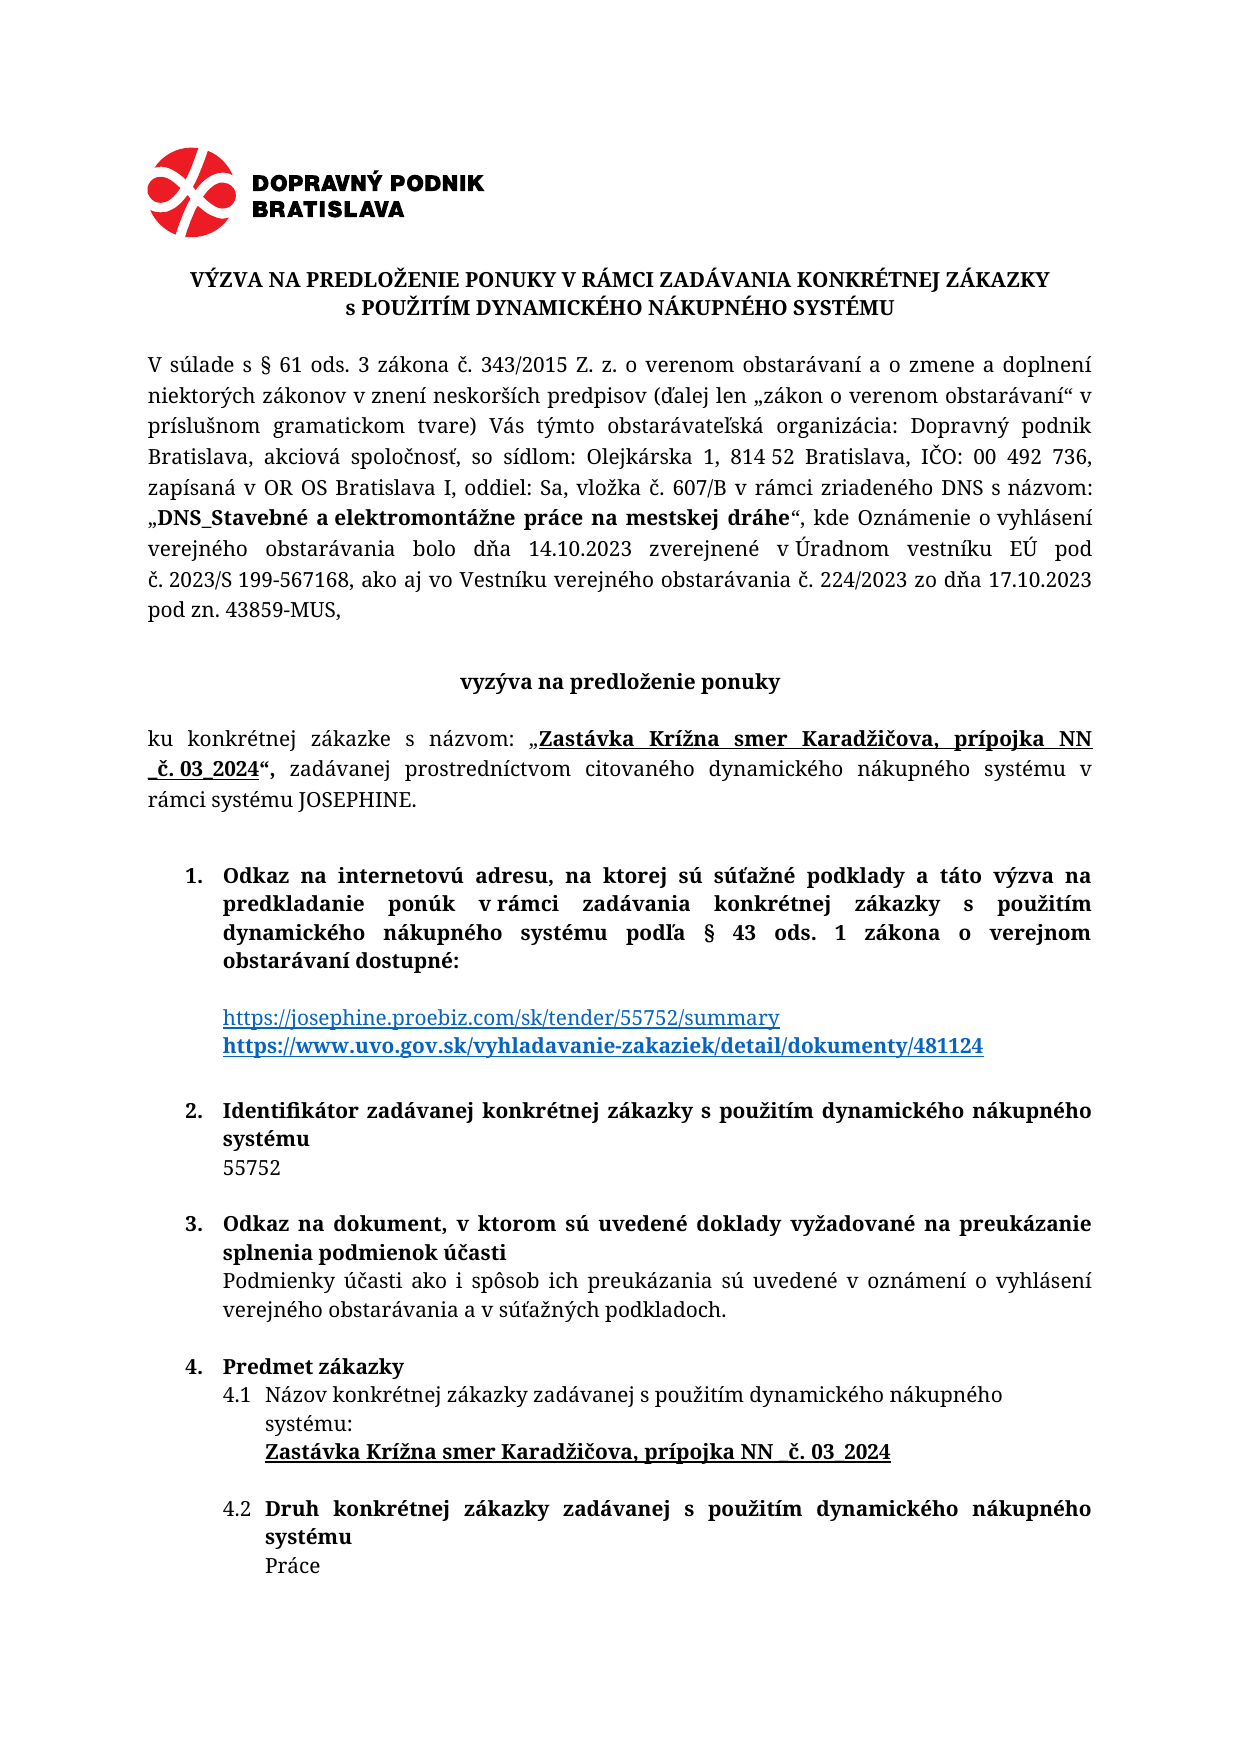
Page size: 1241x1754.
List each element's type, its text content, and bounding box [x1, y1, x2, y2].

list https://josephine.proebiz.com/sk/tender/55752/summary [223, 1003, 1093, 1031]
list Zastávka Krížna smer Karadžičova, prípojka NN _č. 03_2024 [265, 1437, 1093, 1466]
text ku konkrétnej zákazke s názvom: „Zastávka Krížna smer Karadžičova, prípojka NN _č. 03_2024“, zadávanej prostredníctvom citovaného dynamického nákupného systému v rámci systému JOSEPHINE. [148, 724, 1093, 813]
text VÝZVA NA PREDLOŽENIE PONUKY V RÁMCI ZADÁVANIA KONKRÉTNEJ ZÁKAZKY s POUŽITÍM DYNAMICKÉHO NÁKUPNÉHO SYSTÉMU [148, 265, 1093, 322]
text vyzýva na predloženie ponuky [148, 667, 1093, 695]
list Identifikátor zadávanej konkrétnej zákazky s použitím dynamického nákupného systému [185, 1096, 1093, 1153]
list https://www.uvo.gov.sk/vyhladavanie-zakaziek/detail/dokumenty/481124 [223, 1031, 1093, 1060]
list Odkaz na internetovú adresu, na ktorej sú súťažné podklady a táto výzva na predkladanie ponúk v rámci zadávania konkrétnej zákazky s použitím dynamického nákupného systému podľa § 43 ods. 1 zákona o verejnom obstarávaní dostupné: [185, 861, 1093, 974]
list Práce [265, 1551, 1093, 1579]
list Názov konkrétnej zákazky zadávanej s použitím dynamického nákupného systému: [223, 1380, 1093, 1437]
text V súlade s § 61 ods. 3 zákona č. 343/2015 Z. z. o verenom obstarávaní a o zmene a doplnení niektorých zákonov v znení neskorších predpisov (ďalej len „zákon o verenom obstarávaní“ v príslušnom gramatickom tvare) Vás týmto obstarávateľská organizácia: Dopravný podnik Bratislava, akciová spoločnosť, so sídlom: Olejkárska 1, 814 52 Bratislava, IČO: 00 492 736, zapísaná v OR OS Bratislava I, oddiel: Sa, vložka č. 607/B v rámci zriadeného DNS s názvom: „DNS_Stavebné a elektromontážne práce na mestskej dráhe“, kde Oznámenie o vyhlásení verejného obstarávania bolo dňa 14.10.2023 zverejnené v Úradnom vestníku EÚ pod č. 2023/S 199-567168, ako aj vo Vestníku verejného obstarávania č. 224/2023 zo dňa 17.10.2023 pod zn. 43859-MUS, [148, 350, 1093, 624]
list Predmet zákazky [185, 1352, 1093, 1380]
list Podmienky účasti ako i spôsob ich preukázania sú uvedené v oznámení o vyhlásení verejného obstarávania a v súťažných podkladoch. [223, 1266, 1093, 1323]
list Odkaz na dokument, v ktorom sú uvedené doklady vyžadované na preukázanie splnenia podmienok účasti [185, 1209, 1093, 1266]
list Druh konkrétnej zákazky zadávanej s použitím dynamického nákupného systému [223, 1494, 1093, 1551]
list 55752 [223, 1153, 1093, 1181]
